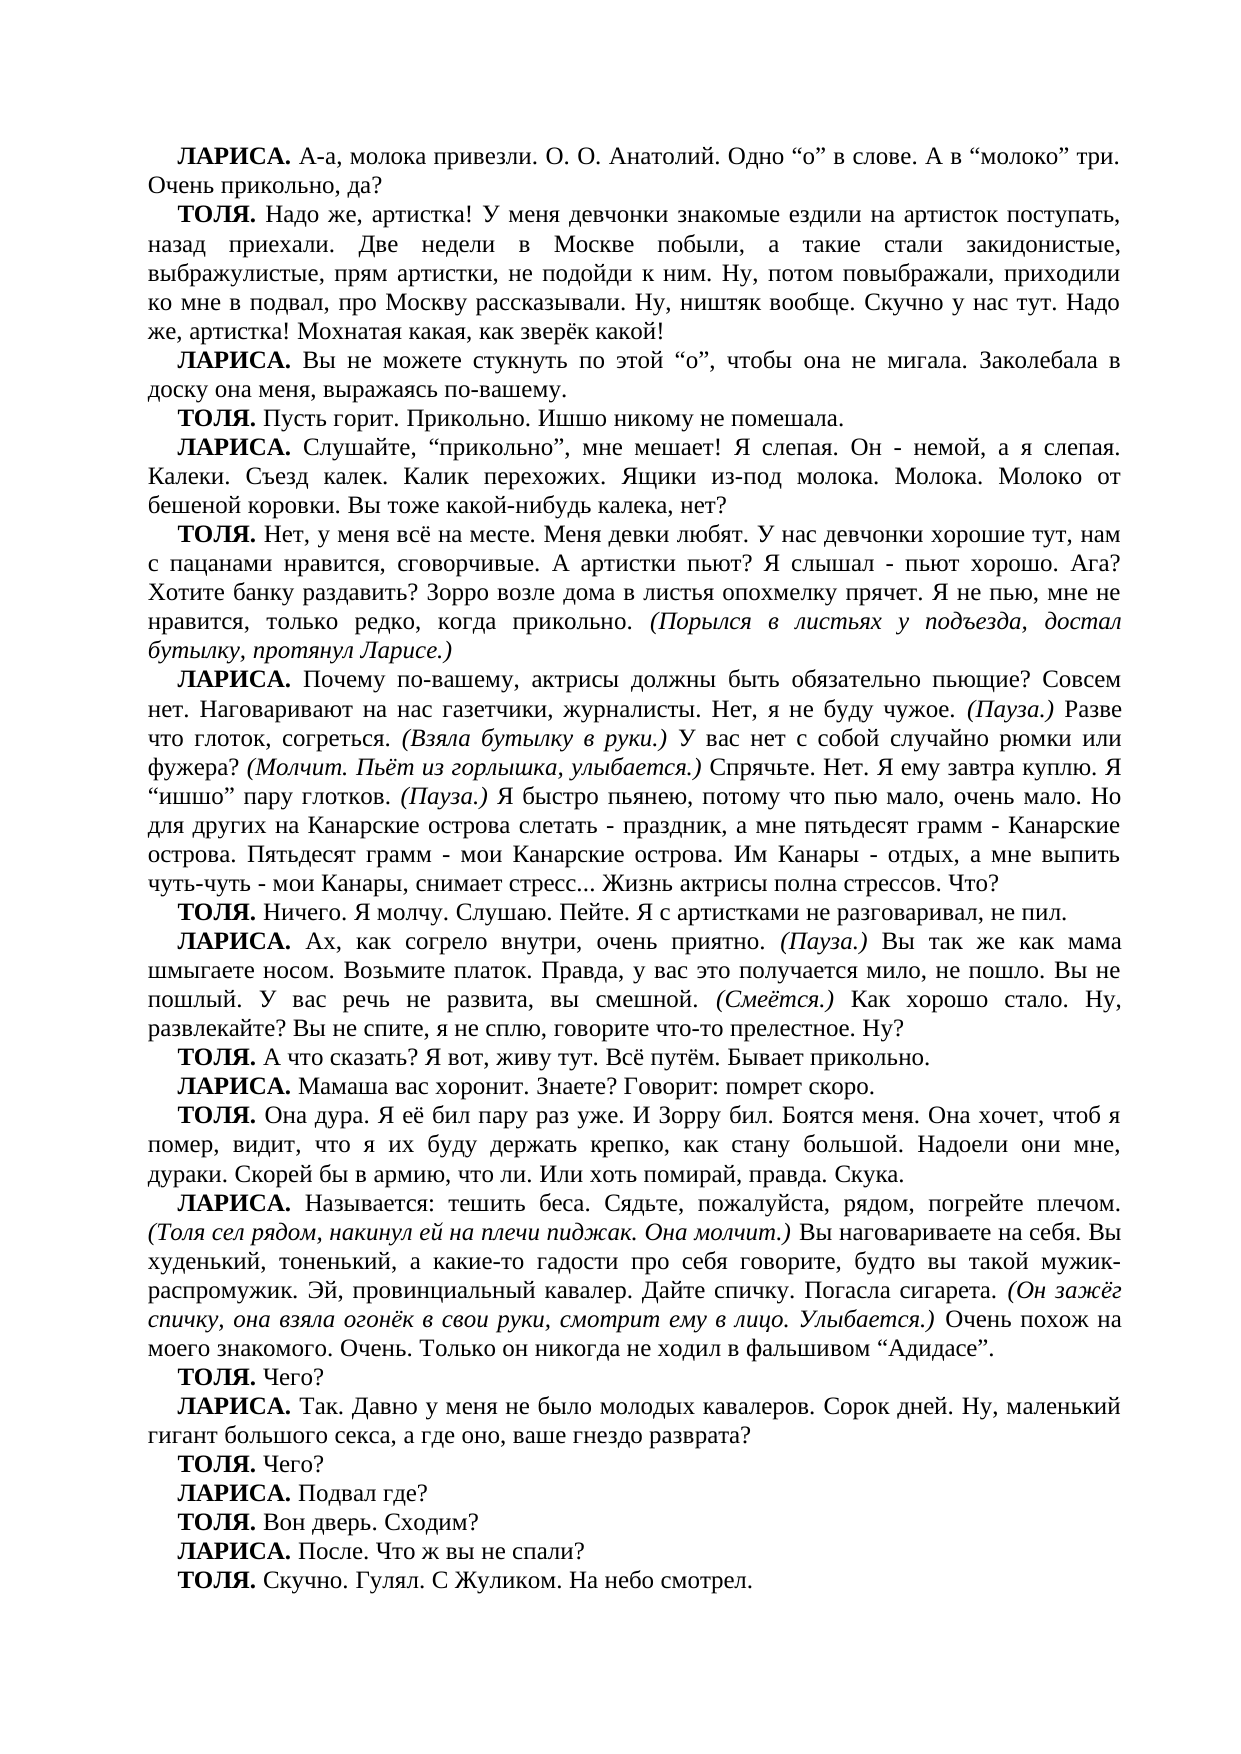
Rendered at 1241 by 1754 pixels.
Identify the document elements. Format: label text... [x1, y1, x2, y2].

text ТОЛЯ. Чего? [148, 1449, 1122, 1478]
text ЛАРИСА. А-а, молока привезли. О. О. Анатолий. Одно “о” в слове. А в “молоко” три. Очень прикольно, да? [148, 141, 1122, 199]
text ЛАРИСА. Так. Давно у меня не было молодых кавалеров. Сорок дней. Ну, маленький гигант большого секса, а где оно, ваше гнездо разврата? [148, 1391, 1122, 1449]
text ЛАРИСА. Почему по-вашему, актрисы должны быть обязательно пьющие? Совсем нет. Наговаривают на нас газетчики, журналисты. Нет, я не буду чужое. (Пауза.) Разве что глоток, согреться. (Взяла бутылку в руки.) У вас нет с собой случайно рюмки или фужера? (Молчит. Пьёт из горлышка, улыбается.) Спрячьте. Нет. Я ему завтра куплю. Я “ишшо” пару глотков. (Пауза.) Я быстро пьянею, потому что пью мало, очень мало. Но для других на Канарские острова слетать - праздник, а мне пятьдесят грамм - Канарские острова. Пятьдесят грамм - мои Канарские острова. Им Канары - отдых, а мне выпить чуть-чуть - мои Канары, снимает стресс... Жизнь актрисы полна стрессов. Что? [148, 664, 1122, 897]
text ЛАРИСА. После. Что ж вы не спали? [148, 1536, 1122, 1565]
text ЛАРИСА. Слушайте, “прикольно”, мне мешает! Я слепая. Он - немой, а я слепая. Калеки. Съезд калек. Калик перехожих. Ящики из-под молока. Молока. Молоко от бешеной коровки. Вы тоже какой-нибудь калека, нет? [148, 432, 1122, 519]
text ТОЛЯ. Ничего. Я молчу. Слушаю. Пейте. Я с артистками не разговаривал, не пил. [148, 897, 1122, 926]
text ТОЛЯ. Нет, у меня всё на месте. Меня девки любят. У нас девчонки хорошие тут, нам с пацанами нравится, сговорчивые. А артистки пьют? Я слышал - пьют хорошо. Ага? Хотите банку раздавить? Зорро возле дома в листья опохмелку прячет. Я не пью, мне не нравится, только редко, когда прикольно. (Порылся в листьях у подъезда, достал бутылку, протянул Ларисе.) [148, 519, 1122, 664]
text ЛАРИСА. Подвал где? [148, 1478, 1122, 1507]
text ТОЛЯ. Чего? [148, 1362, 1122, 1391]
text ЛАРИСА. Называется: тешить беса. Сядьте, пожалуйста, рядом, погрейте плечом. (Толя сел рядом, накинул ей на плечи пиджак. Она молчит.) Вы наговариваете на себя. Вы худенький, тоненький, а какие-то гадости про себя говорите, будто вы такой мужик-распромужик. Эй, провинциальный кавалер. Дайте спичку. Погасла сигарета. (Он зажёг спичку, она взяла огонёк в свои руки, смотрит ему в лицо. Улыбается.) Очень похож на моего знакомого. Очень. Только он никогда не ходил в фальшивом “Адидасе”. [148, 1187, 1122, 1362]
text ЛАРИСА. Мамаша вас хоронит. Знаете? Говорит: помрет скоро. [148, 1071, 1122, 1100]
text ТОЛЯ. Скучно. Гулял. С Жуликом. На небо смотрел. [148, 1565, 1122, 1594]
text ТОЛЯ. Вон дверь. Сходим? [148, 1507, 1122, 1536]
text ЛАРИСА. Вы не можете стукнуть по этой “о”, чтобы она не мигала. Заколебала в доску она меня, выражаясь по-вашему. [148, 345, 1122, 403]
text ТОЛЯ. Она дура. Я её бил пару раз уже. И Зорру бил. Боятся меня. Она хочет, чтоб я помер, видит, что я их буду держать крепко, как стану большой. Надоели они мне, дураки. Скорей бы в армию, что ли. Или хоть помирай, правда. Скука. [148, 1100, 1122, 1187]
text ТОЛЯ. Пусть горит. Прикольно. Ишшо никому не помешала. [148, 403, 1122, 432]
text ТОЛЯ. Надо же, артистка! У меня девчонки знакомые ездили на артисток поступать, назад приехали. Две недели в Москве побыли, а такие стали закидонистые, выбражулистые, прям артистки, не подойди к ним. Ну, потом повыбражали, приходили ко мне в подвал, про Москву рассказывали. Ну, ништяк вообще. Скучно у нас тут. Надо же, артистка! Мохнатая какая, как зверёк какой! [148, 199, 1122, 345]
text ЛАРИСА. Ах, как согрело внутри, очень приятно. (Пауза.) Вы так же как мама шмыгаете носом. Возьмите платок. Правда, у вас это получается мило, не пошло. Вы не пошлый. У вас речь не развита, вы смешной. (Смеётся.) Как хорошо стало. Ну, развлекайте? Вы не спите, я не сплю, говорите что-то прелестное. Ну? [148, 926, 1122, 1042]
text ТОЛЯ. А что сказать? Я вот, живу тут. Всё путём. Бывает прикольно. [148, 1042, 1122, 1071]
